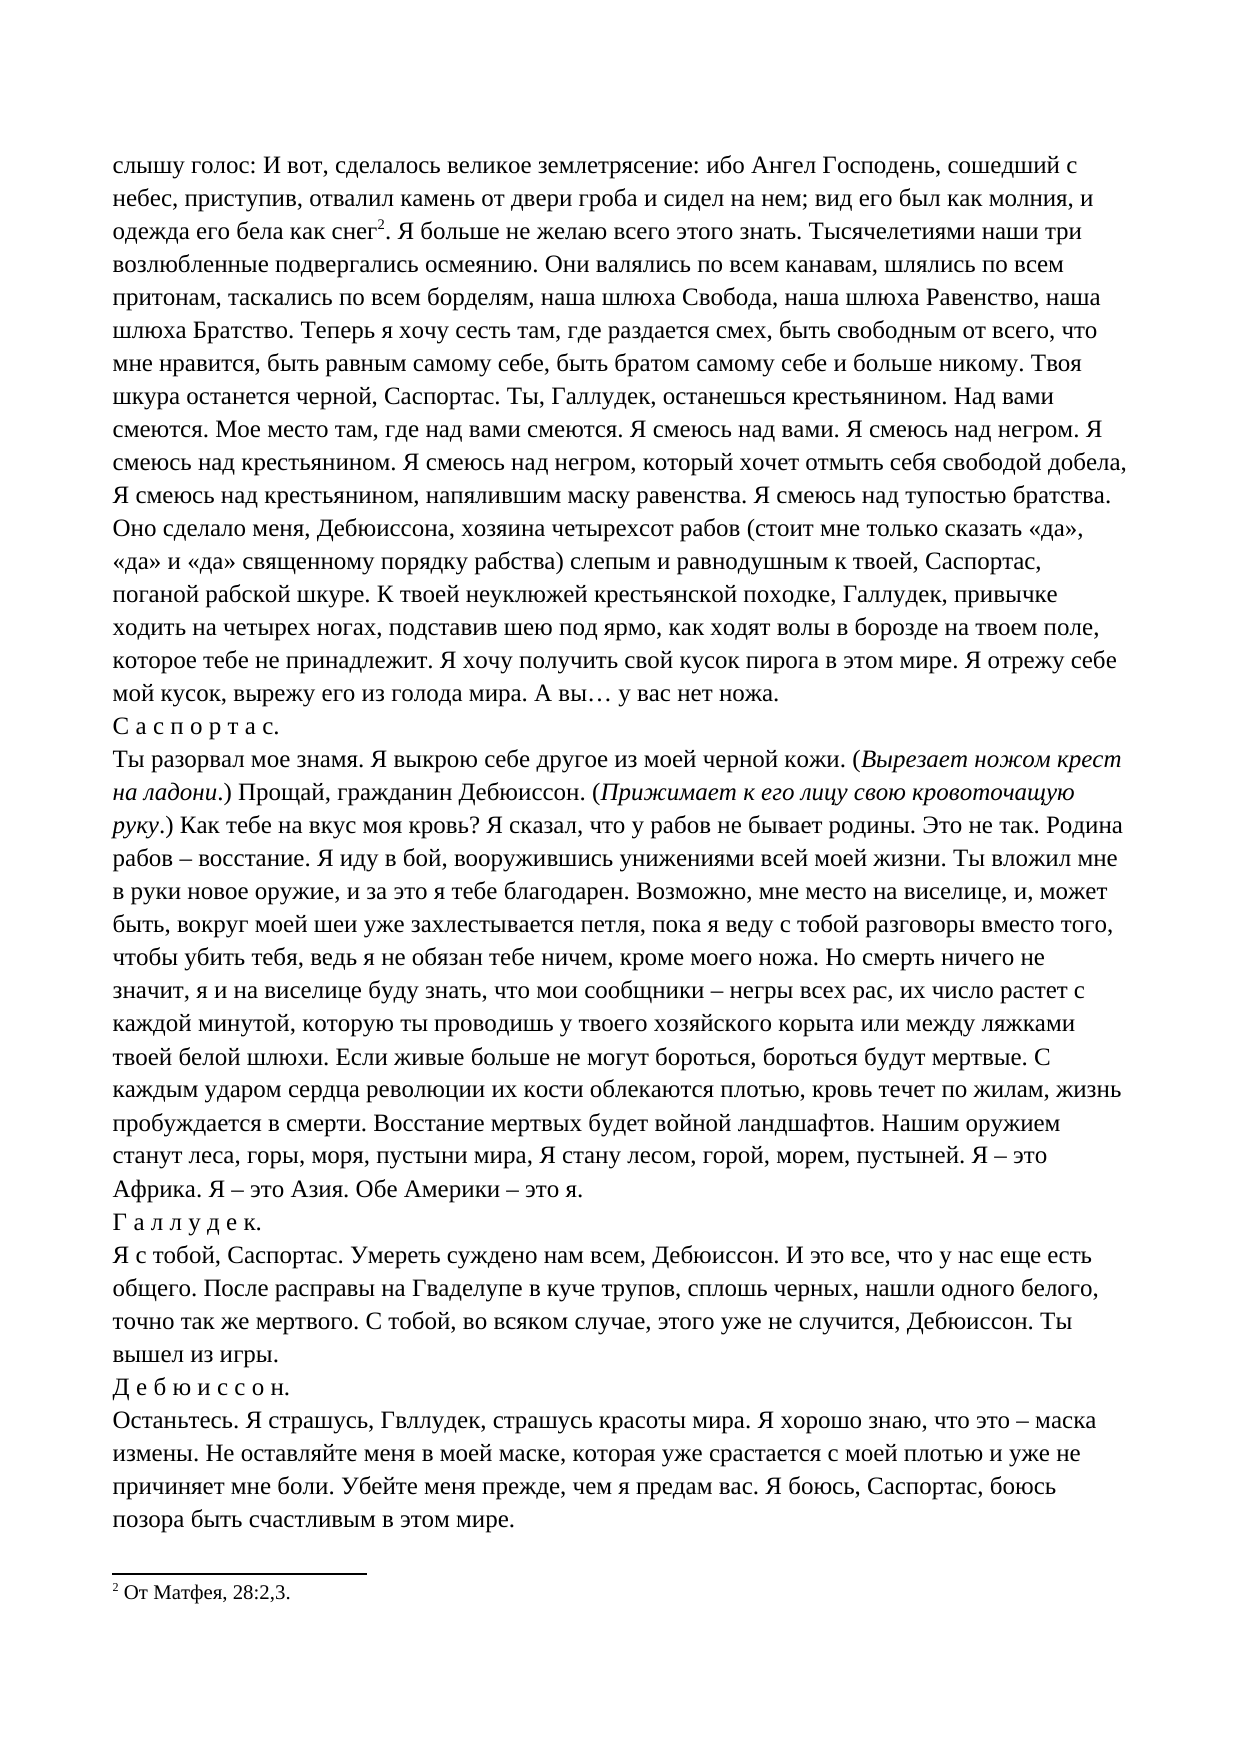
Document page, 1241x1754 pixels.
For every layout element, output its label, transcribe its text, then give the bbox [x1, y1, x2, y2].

text Останьтесь. Я страшусь, Гвллудек, страшусь красоты мира. Я хорошо знаю, что это – маска измены. Не оставляйте меня в моей маске, которая уже срастается с моей плотью и уже не причиняет мне боли. Убейте меня прежде, чем я предам вас. Я боюсь, Саспортас, боюсь позора быть счастливым в этом мире. [112, 1405, 1128, 1533]
text С а с п о р т а с. [112, 711, 1128, 740]
text Д е б ю и с с о н. [112, 1372, 1128, 1401]
text Г а л л у д е к. [112, 1207, 1128, 1235]
text Я с тобой, Саспортас. Умереть суждено нам всем, Дебюиссон. И это все, что у нас еще есть общего. После расправы на Гваделупе в куче трупов, сплошь черных, нашли одного белого, точно так же мертвого. С тобой, во всяком случае, этого уже не случится, Дебюиссон. Ты вышел из игры. [112, 1240, 1128, 1367]
text Ты разорвал мое знамя. Я выкрою себе другое из моей черной кожи. (Вырезает ножом крест на ладони.) Прощай, гражданин Дебюиссон. (Прижимает к его лицу свою кровоточащую руку.) Как тебе на вкус моя кровь? Я сказал, что у рабов не бывает родины. Это не так. Родина рабов – восстание. Я иду в бой, вооружившись унижениями всей моей жизни. Ты вложил мне в руки новое оружие, и за это я тебе благодарен. Возможно, мне место на виселице, и, может быть, вокруг моей шеи уже захлестывается петля, пока я веду с тобой разговоры вместо того, чтобы убить тебя, ведь я не обязан тебе ничем, кроме моего ножа. Но смерть ничего не значит, я и на виселице буду знать, что мои сообщники – негры всех рас, их число растет с каждой минутой, которую ты проводишь у твоего хозяйского корыта или между ляжками твоей белой шлюхи. Если живые больше не могут бороться, бороться будут мертвые. С каждым ударом сердца революции их кости облекаются плотью, кровь течет по жилам, жизнь пробуждается в смерти. Восстание мертвых будет войной ландшафтов. Нашим оружием станут леса, горы, моря, пустыни мира, Я стану лесом, горой, морем, пустыней. Я – это Африка. Я – это Азия. Обе Америки – это я. [112, 744, 1128, 1202]
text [112, 150, 1128, 707]
